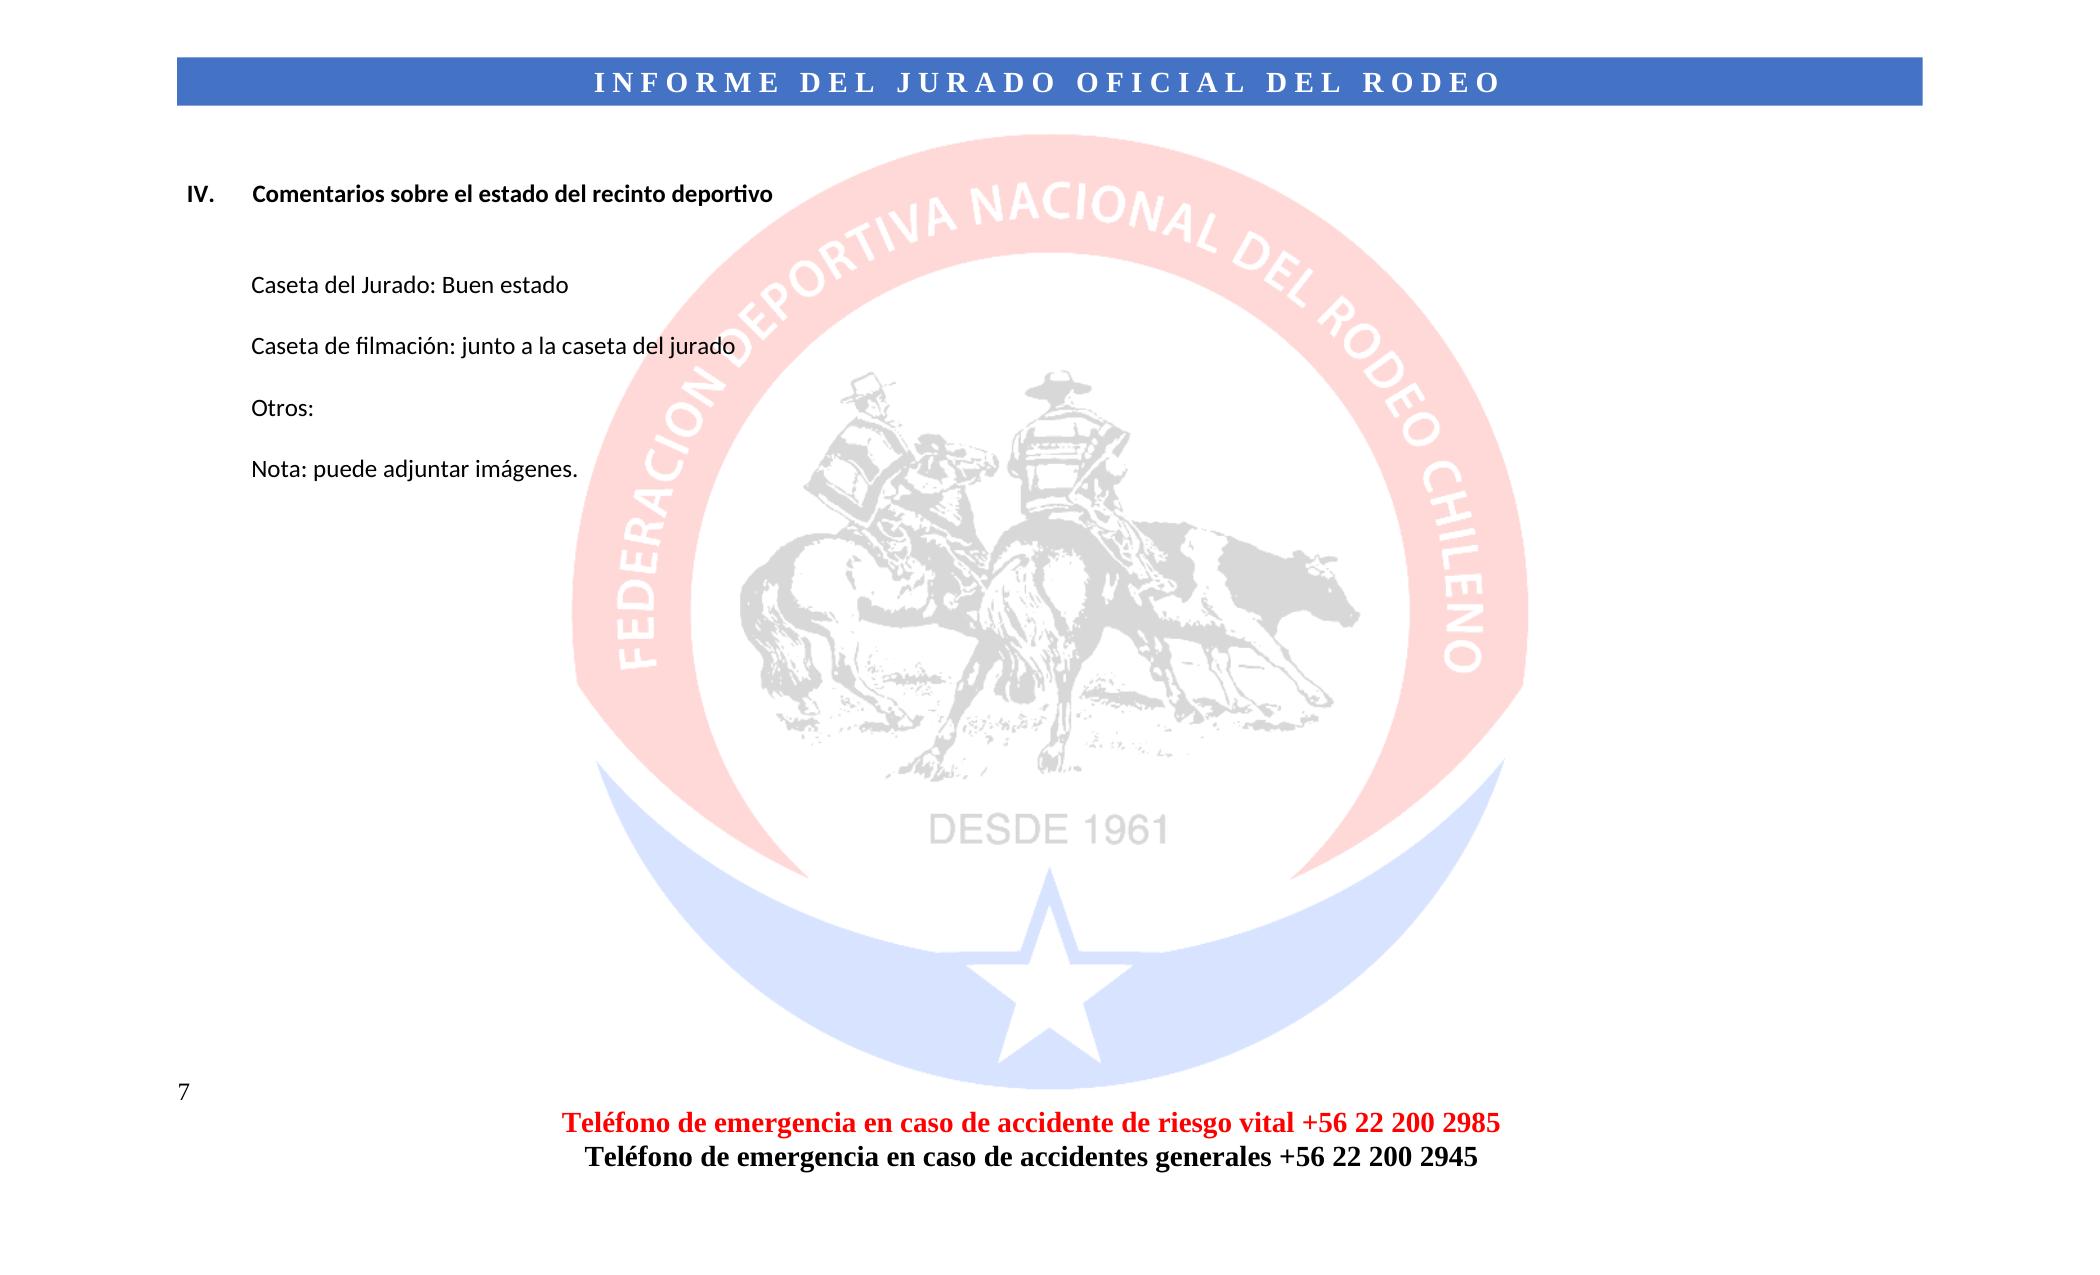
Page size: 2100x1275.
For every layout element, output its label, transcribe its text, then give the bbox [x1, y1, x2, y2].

text Nota: puede adjuntar imágenes. [251, 453, 1716, 483]
text Caseta del Jurado: Buen estado [251, 270, 1716, 300]
list Comentarios sobre el estado del recinto deportivo [215, 178, 1716, 209]
text Caseta de filmación: junto a la caseta del jurado [251, 331, 1716, 361]
text Otros: [251, 392, 1716, 422]
